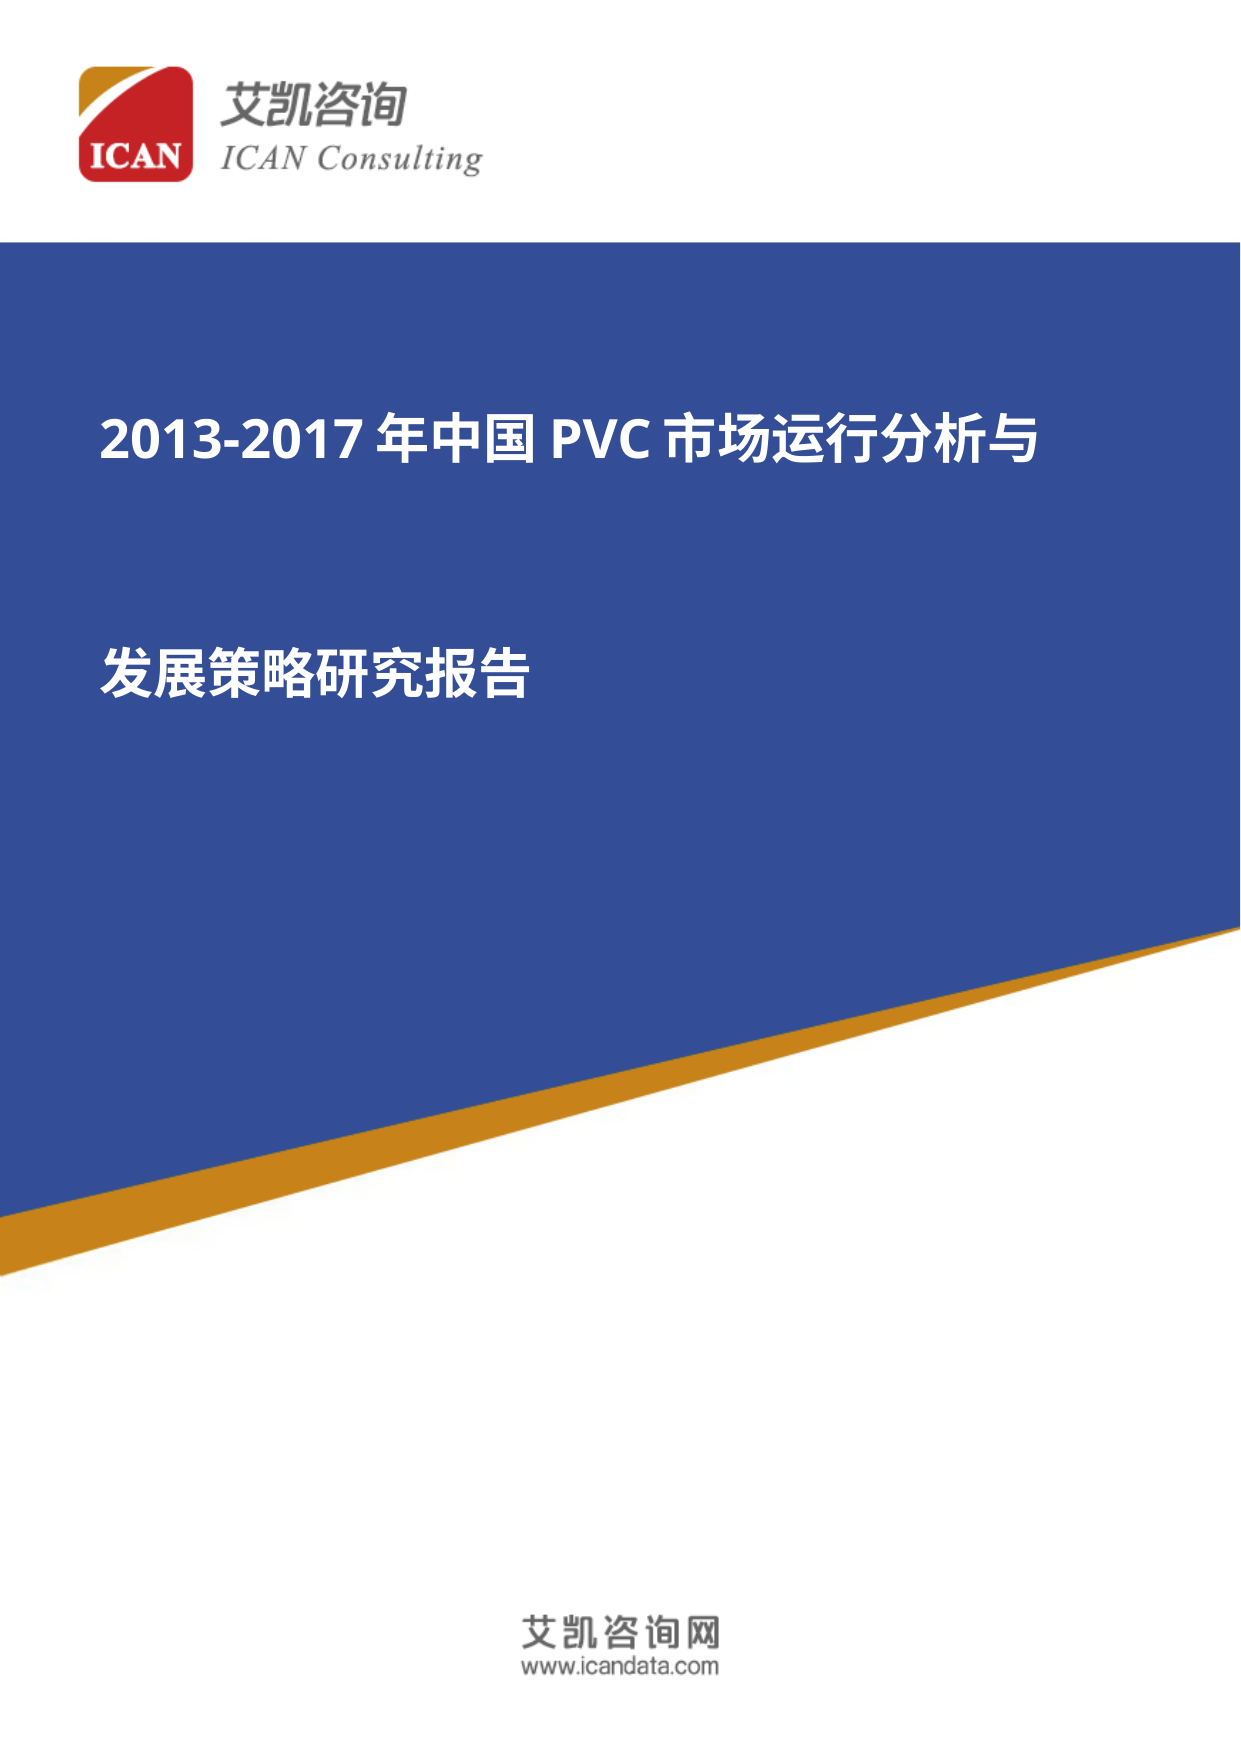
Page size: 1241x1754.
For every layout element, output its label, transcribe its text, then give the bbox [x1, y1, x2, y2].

picture [0, 5, 1241, 1754]
subtitle 2013-2017年中国PVC市场运行分析与发展策略研究报告 [99, 386, 1053, 718]
